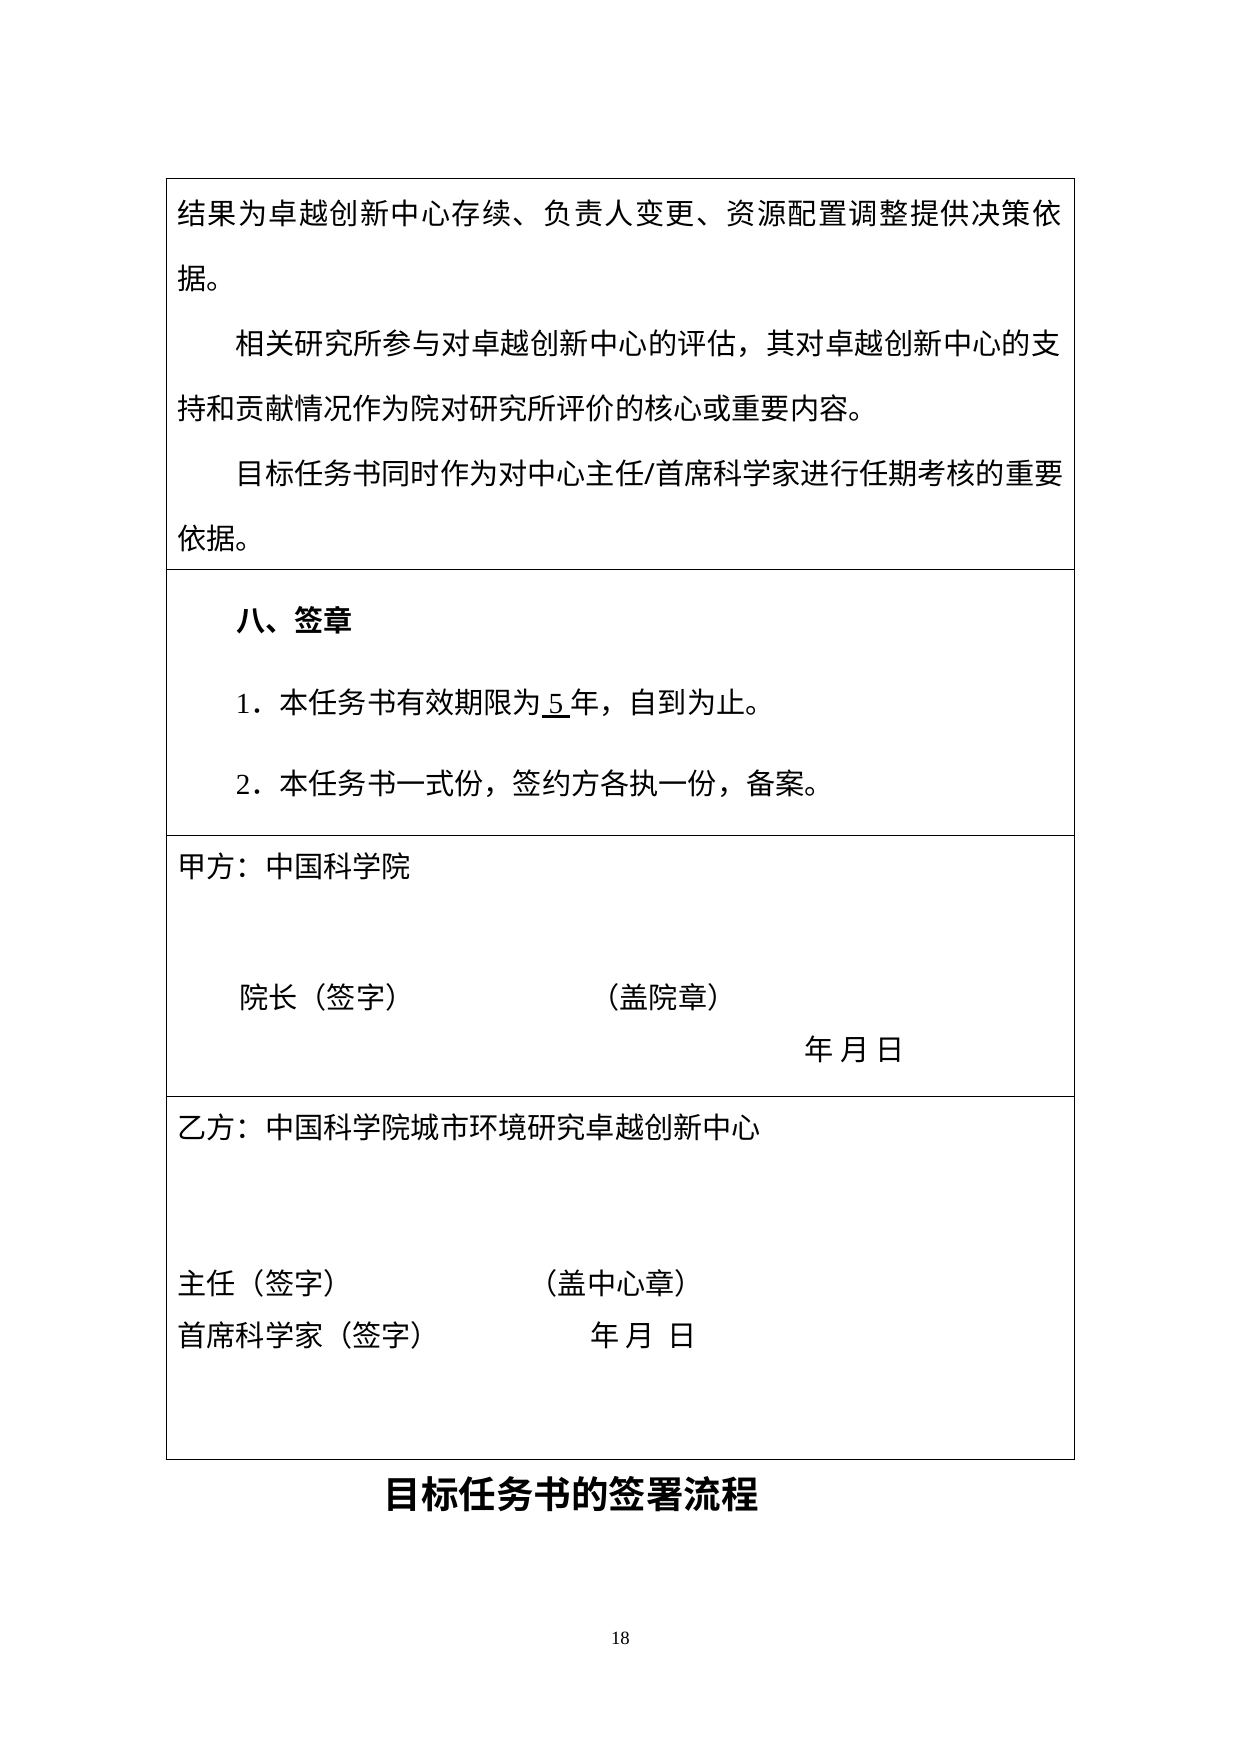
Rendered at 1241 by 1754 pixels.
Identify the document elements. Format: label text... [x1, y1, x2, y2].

table_cell 八、签章 1．本任务书有效期限为 5 年，自到为止。 2．本任务书一式份，签约方各执一份，备案。 [167, 570, 1074, 834]
table_cell 乙方：中国科学院城市环境研究卓越创新中心 主任（签字） （盖中心章） 首席科学家（签字） 年 月 日 [167, 1097, 1074, 1459]
text 目标任务书的签署流程 [177, 1460, 1063, 1525]
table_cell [167, 179, 1074, 569]
table_cell 甲方：中国科学院 院长（签字） （盖院章） 年 月 日 [167, 836, 1074, 1096]
